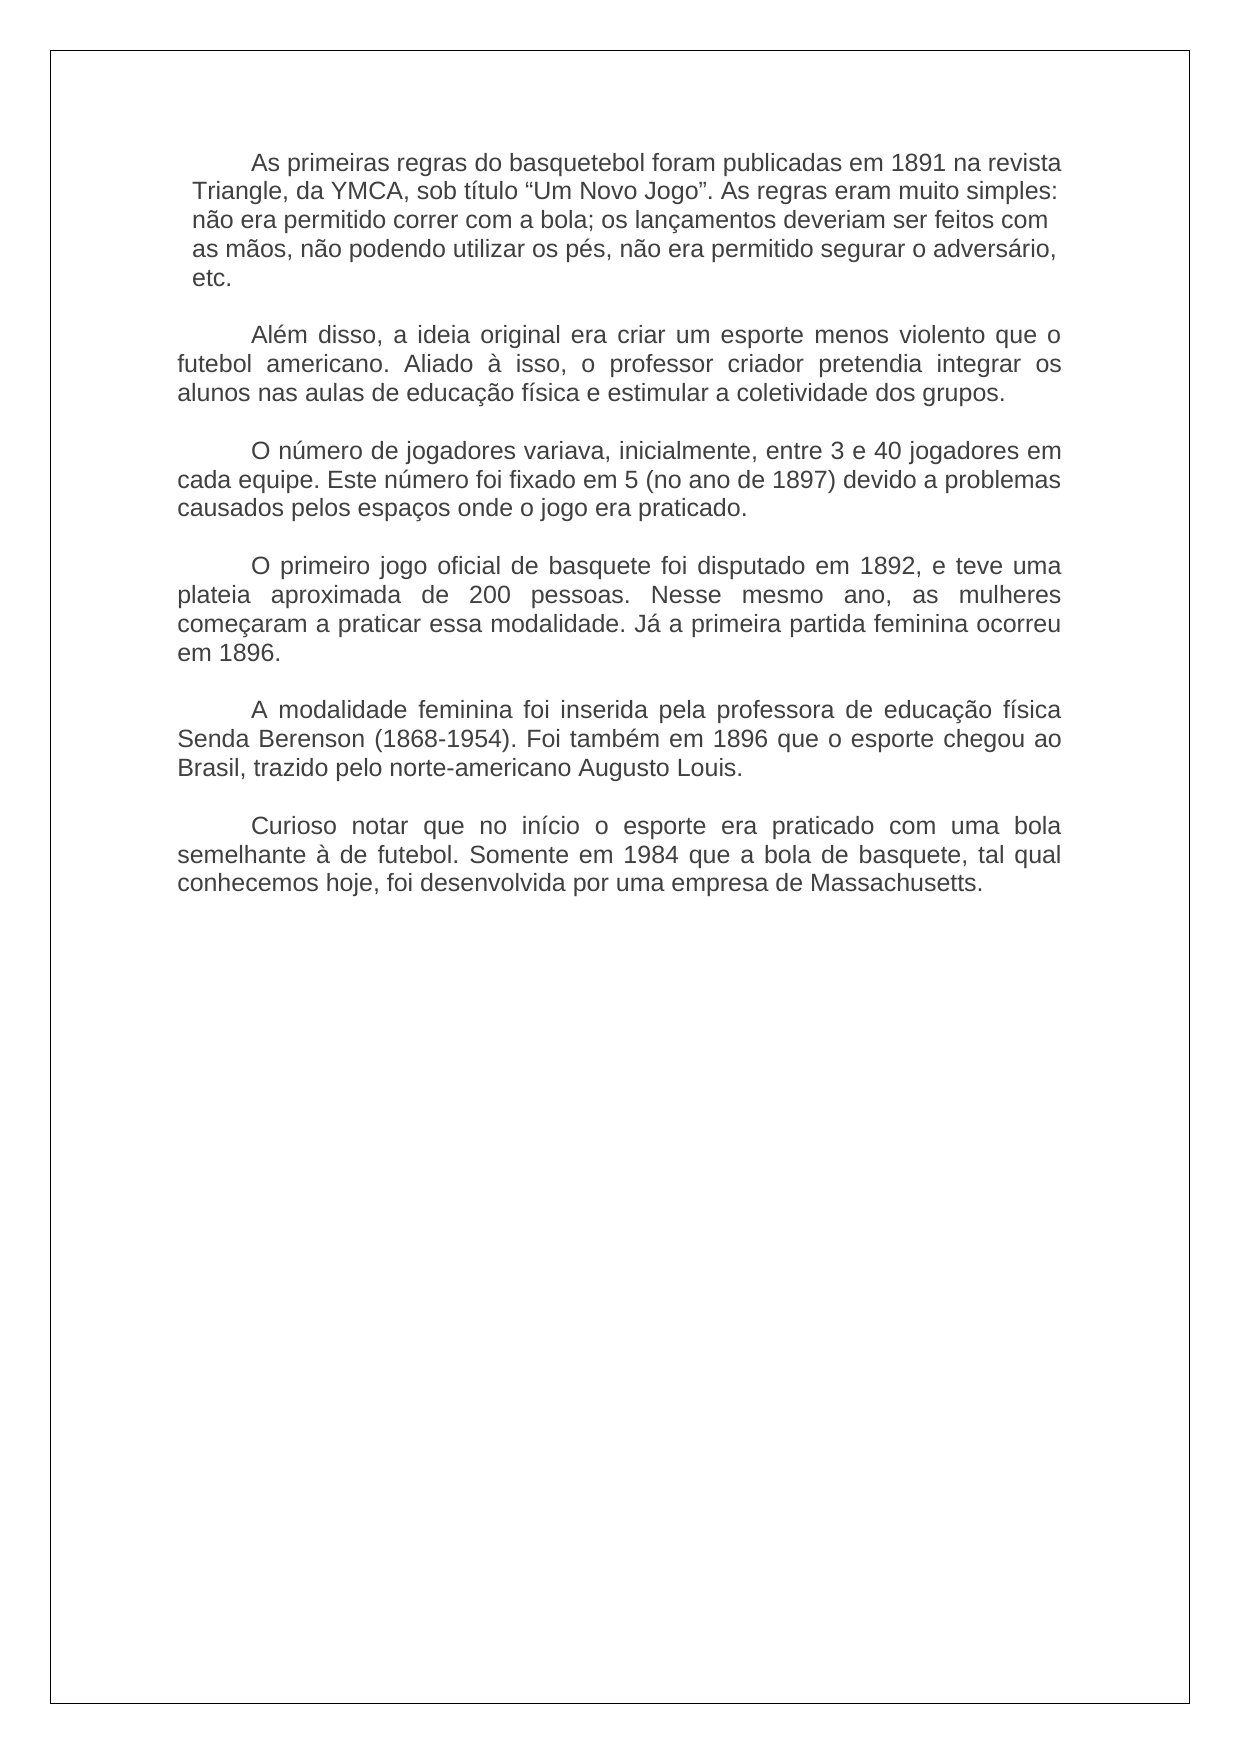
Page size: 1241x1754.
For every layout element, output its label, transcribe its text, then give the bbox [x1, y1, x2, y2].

text A modalidade feminina foi inserida pela professora de educação física Senda Berenson (1868-1954). Foi também em 1896 que o esporte chegou ao Brasil, trazido pelo norte-americano Augusto Louis. [177, 695, 1063, 782]
text Curioso notar que no início o esporte era praticado com uma bola semelhante à de futebol. Somente em 1984 que a bola de basquete, tal qual conhecemos hoje, foi desenvolvida por uma empresa de Massachusetts. [177, 811, 1063, 897]
text O primeiro jogo oficial de basquete foi disputado em 1892, e teve uma plateia aproximada de 200 pessoas. Nesse mesmo ano, as mulheres começaram a praticar essa modalidade. Já a primeira partida feminina ocorreu em 1896. [177, 551, 1063, 666]
text As primeiras regras do basquetebol foram publicadas em 1891 na revista Triangle, da YMCA, sob título “Um Novo Jogo”. As regras eram muito simples: não era permitido correr com a bola; os lançamentos deveriam ser feitos com as mãos, não podendo utilizar os pés, não era permitido segurar o adversário, etc. [192, 147, 1063, 291]
text Além disso, a ideia original era criar um esporte menos violento que o futebol americano. Aliado à isso, o professor criador pretendia integrar os alunos nas aulas de educação física e estimular a coletividade dos grupos. [177, 320, 1063, 407]
text O número de jogadores variava, inicialmente, entre 3 e 40 jogadores em cada equipe. Este número foi fixado em 5 (no ano de 1897) devido a problemas causados pelos espaços onde o jogo era praticado. [177, 436, 1063, 522]
